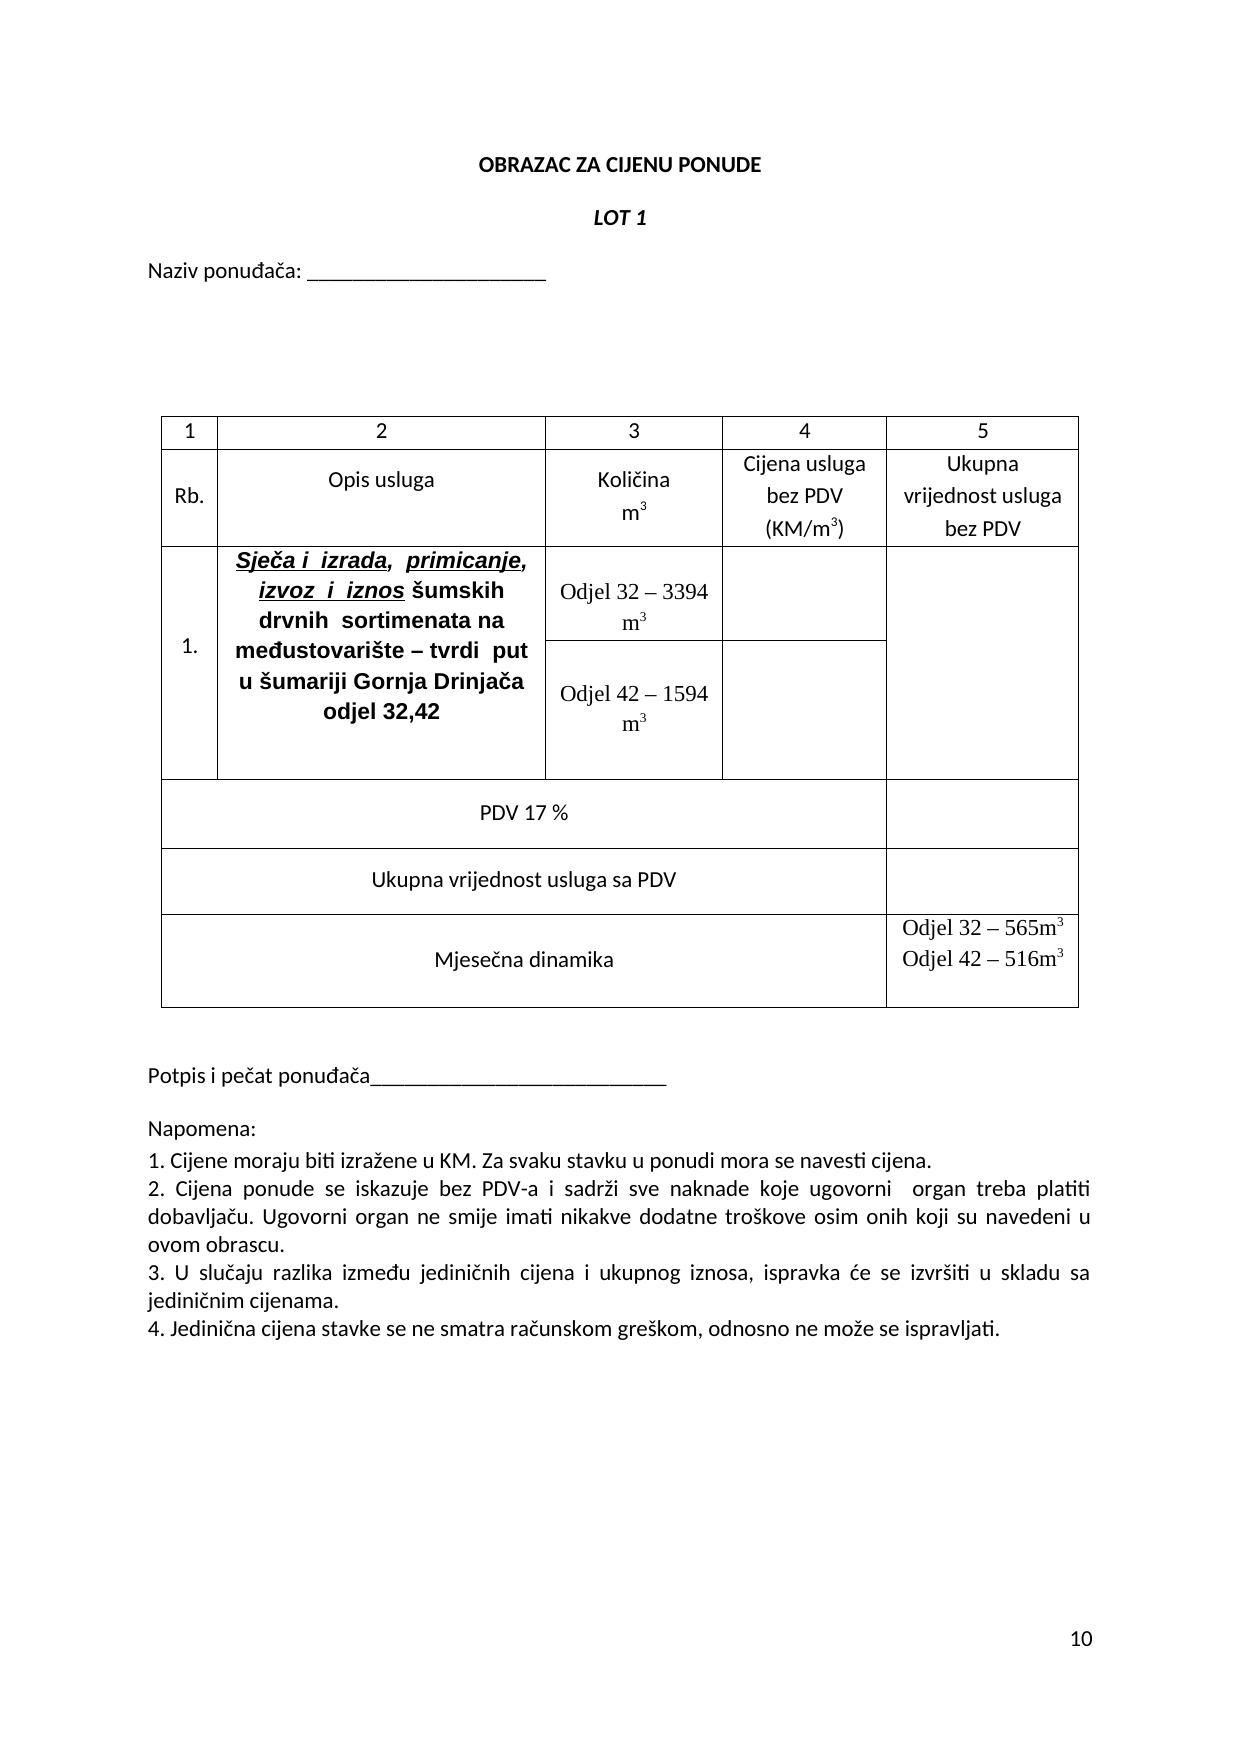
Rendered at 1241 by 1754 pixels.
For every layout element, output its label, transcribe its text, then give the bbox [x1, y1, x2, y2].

table_cell Sječa i izrada, primicanje, izvoz i iznos šumskih drvnih sortimenata na međustovarište – tvrdi put u šumariji Gornja Drinjača odjel 32,42 [218, 547, 545, 779]
table_cell [887, 547, 1078, 779]
table_header 5 [887, 417, 1078, 448]
table_header 1 [162, 417, 217, 448]
text LOT 1 [148, 203, 1092, 231]
table_cell [723, 547, 886, 640]
table_header 2 [218, 417, 545, 448]
table_header 3 [546, 417, 722, 448]
table_cell PDV 17 % [162, 780, 886, 848]
table_cell Ukupna vrijednost usluga bez PDV [887, 450, 1078, 546]
table_cell Rb. [162, 450, 217, 546]
table_cell Cijena usluga bez PDV (KM/m3) [723, 450, 886, 546]
list 4. Jedinična cijena stavke se ne smatra računskom greškom, odnosno ne može se ispravljati. [148, 1314, 1092, 1342]
table_header 4 [723, 417, 886, 448]
table_cell Ukupna vrijednost usluga sa PDV [162, 849, 886, 913]
text Naziv ponuđača: _____________________ [148, 256, 1092, 284]
table_cell 1. [162, 547, 217, 779]
text Napomena: [148, 1114, 891, 1142]
table_cell Odjel 32 – 3394 m3 [546, 547, 722, 640]
table_cell [723, 641, 886, 779]
list 1. Cijene moraju biti izražene u KM. Za svaku stavku u ponudi mora se navesti cijena. [148, 1146, 1092, 1174]
table_cell Količina m3 [546, 450, 722, 546]
table_cell Mjesečna dinamika [162, 915, 886, 1007]
table_cell Opis usluga [218, 450, 545, 546]
list 3. U slučaju razlika između jediničnih cijena i ukupnog iznosa, ispravka će se izvršiti u skladu sa jediničnim cijenama. [148, 1258, 1092, 1314]
table_cell [887, 849, 1078, 913]
table_cell [887, 780, 1078, 848]
table_cell Odjel 32 – 565m3 Odjel 42 – 516m3 [887, 915, 1078, 1007]
text Potpis i pečat ponuđača__________________________ [148, 1061, 1092, 1089]
table_cell Odjel 42 – 1594 m3 [546, 641, 722, 779]
list 2. Cijena ponude se iskazuje bez PDV-a i sadrži sve naknade koje ugovorni organ treba platiti dobavljaču. Ugovorni organ ne smije imati nikakve dodatne troškove osim onih koji su navedeni u ovom obrascu. [148, 1174, 1092, 1258]
text OBRAZAC ZA CIJENU PONUDE [148, 150, 1092, 178]
